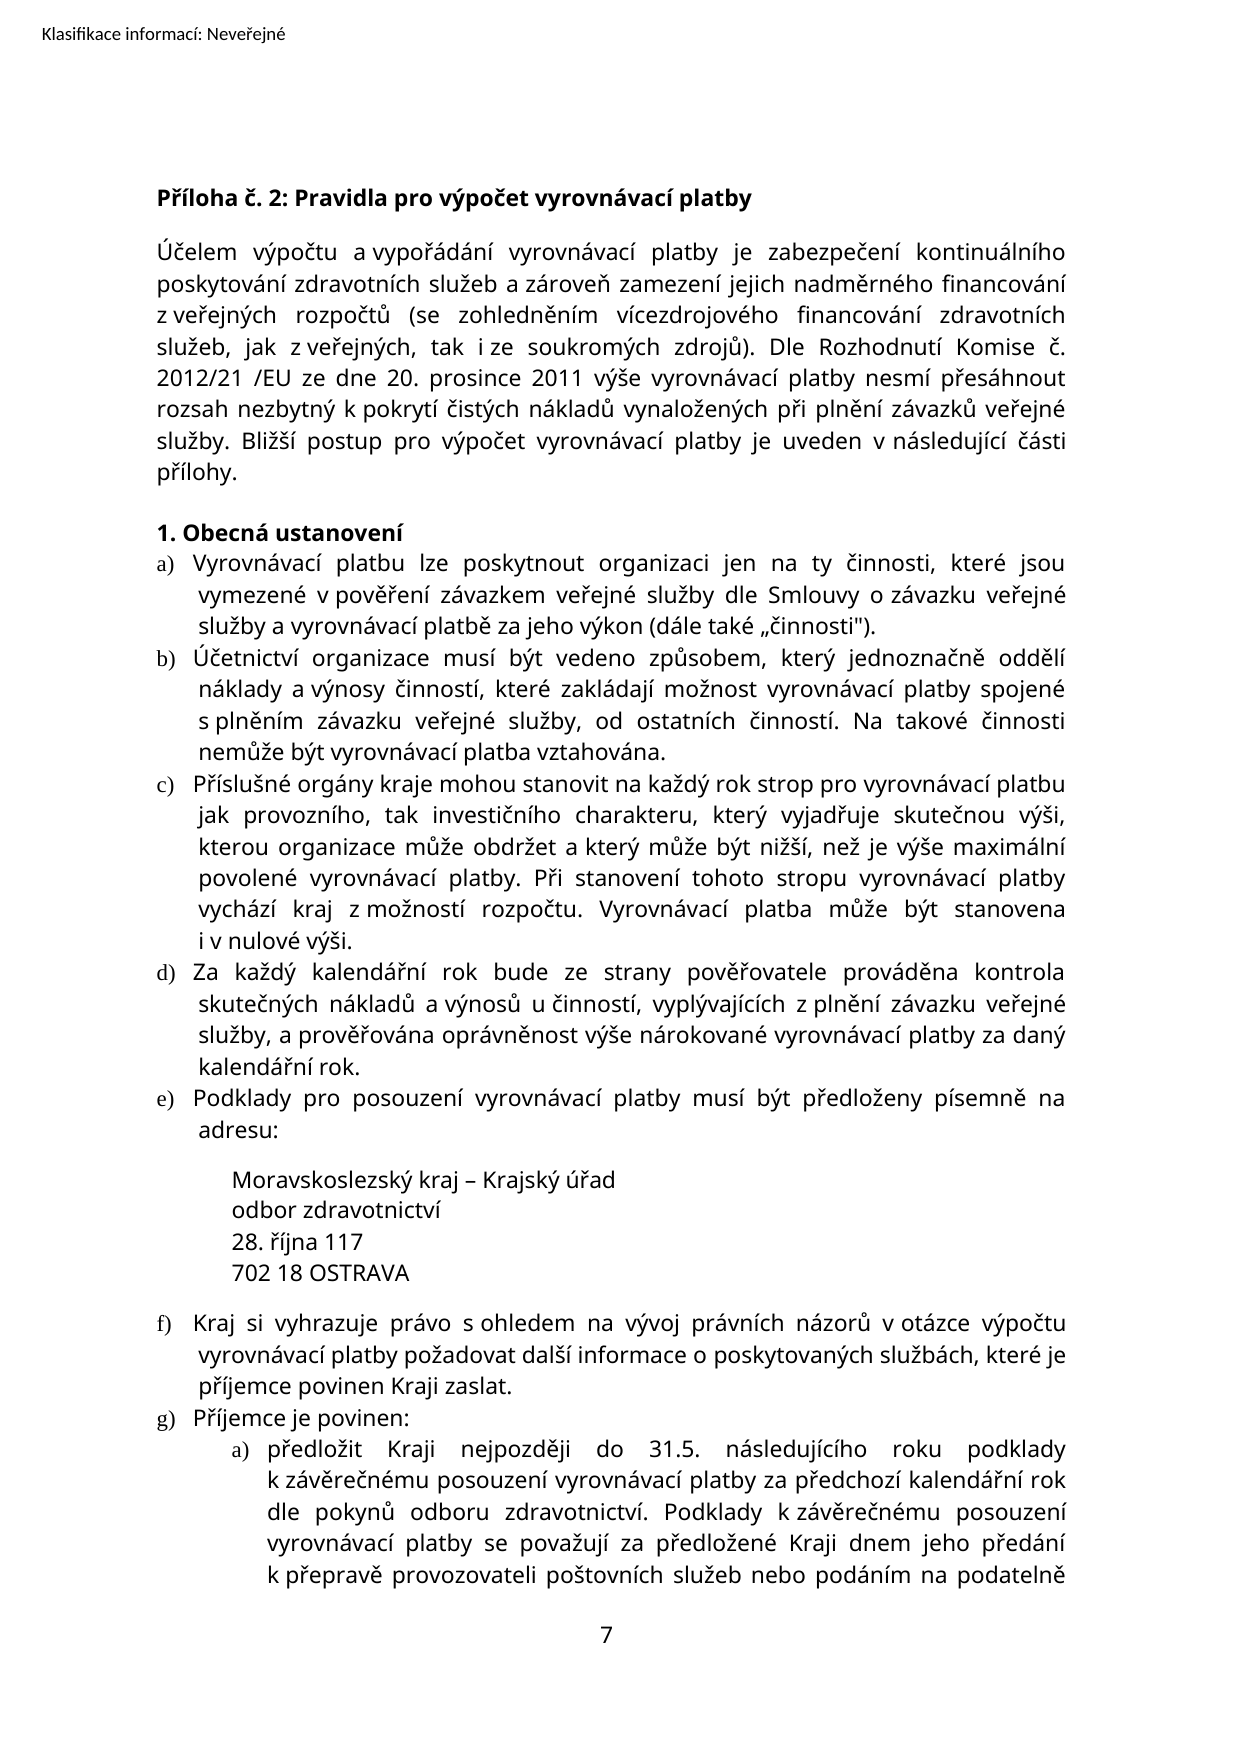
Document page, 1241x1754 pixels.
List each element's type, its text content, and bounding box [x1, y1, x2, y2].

list Podklady pro posouzení vyrovnávací platby musí být předloženy písemně na adresu: [156, 1081, 1066, 1144]
list Za každý kalendářní rok bude ze strany pověřovatele prováděna kontrola skutečných nákladů a výnosů u činností, vyplývajících z plnění závazku veřejné služby, a prověřována oprávněnost výše nárokované vyrovnávací platby za daný kalendářní rok. [156, 956, 1066, 1081]
list Vyrovnávací platbu lze poskytnout organizaci jen na ty činnosti, které jsou vymezené v pověření závazkem veřejné služby dle Smlouvy o závazku veřejné služby a vyrovnávací platbě za jeho výkon (dále také „činnosti"). [156, 547, 1066, 641]
text 7 [600, 1623, 613, 1649]
text 702 18 OSTRAVA [231, 1256, 1066, 1288]
list předložit Kraji nejpozději do 31.5. následujícího roku podklady k závěrečnému posouzení vyrovnávací platby za předchozí kalendářní rok dle pokynů odboru zdravotnictví. Podklady k závěrečnému posouzení vyrovnávací platby se považují za předložené Kraji dnem jeho předání k přepravě provozovateli poštovních služeb nebo podáním na podatelně krajského úřadu, [231, 1432, 1066, 1595]
text odbor zdravotnictví [231, 1193, 1066, 1225]
text Moravskoslezský kraj – Krajský úřad [231, 1168, 1066, 1193]
list Účetnictví organizace musí být vedeno způsobem, který jednoznačně oddělí náklady a výnosy činností, které zakládají možnost vyrovnávací platby spojené s plněním závazku veřejné služby, od ostatních činností. Na takové činnosti nemůže být vyrovnávací platba vztahována. [156, 641, 1066, 767]
list Příjemce je povinen: [156, 1401, 1066, 1432]
text Účelem výpočtu a vypořádání vyrovnávací platby je zabezpečení kontinuálního poskytování zdravotních služeb a zároveň zamezení jejich nadměrného financování z veřejných rozpočtů (se zohledněním vícezdrojového financování zdravotních služeb, jak z veřejných, tak i ze soukromých zdrojů). Dle Rozhodnutí Komise č. 2012/21 /EU ze dne 20. prosince 2011 výše vyrovnávací platby nesmí přesáhnout rozsah nezbytný k pokrytí čistých nákladů vynaložených při plnění závazků veřejné služby. Bližší postup pro výpočet vyrovnávací platby je uveden v následující části přílohy. [156, 236, 1066, 487]
text 28. října 117 [231, 1225, 1066, 1256]
subtitle 1. Obecná ustanovení [156, 521, 1066, 547]
list Kraj si vyhrazuje právo s ohledem na vývoj právních názorů v otázce výpočtu vyrovnávací platby požadovat další informace o poskytovaných službách, které je příjemce povinen Kraji zaslat. [156, 1307, 1066, 1401]
list Příslušné orgány kraje mohou stanovit na každý rok strop pro vyrovnávací platbu jak provozního, tak investičního charakteru, který vyjadřuje skutečnou výši, kterou organizace může obdržet a který může být nižší, než je výše maximální povolené vyrovnávací platby. Při stanovení tohoto stropu vyrovnávací platby vychází kraj z možností rozpočtu. Vyrovnávací platba může být stanovena i v nulové výši. [156, 767, 1066, 956]
subtitle Příloha č. 2: Pravidla pro výpočet vyrovnávací platby [156, 186, 1066, 211]
